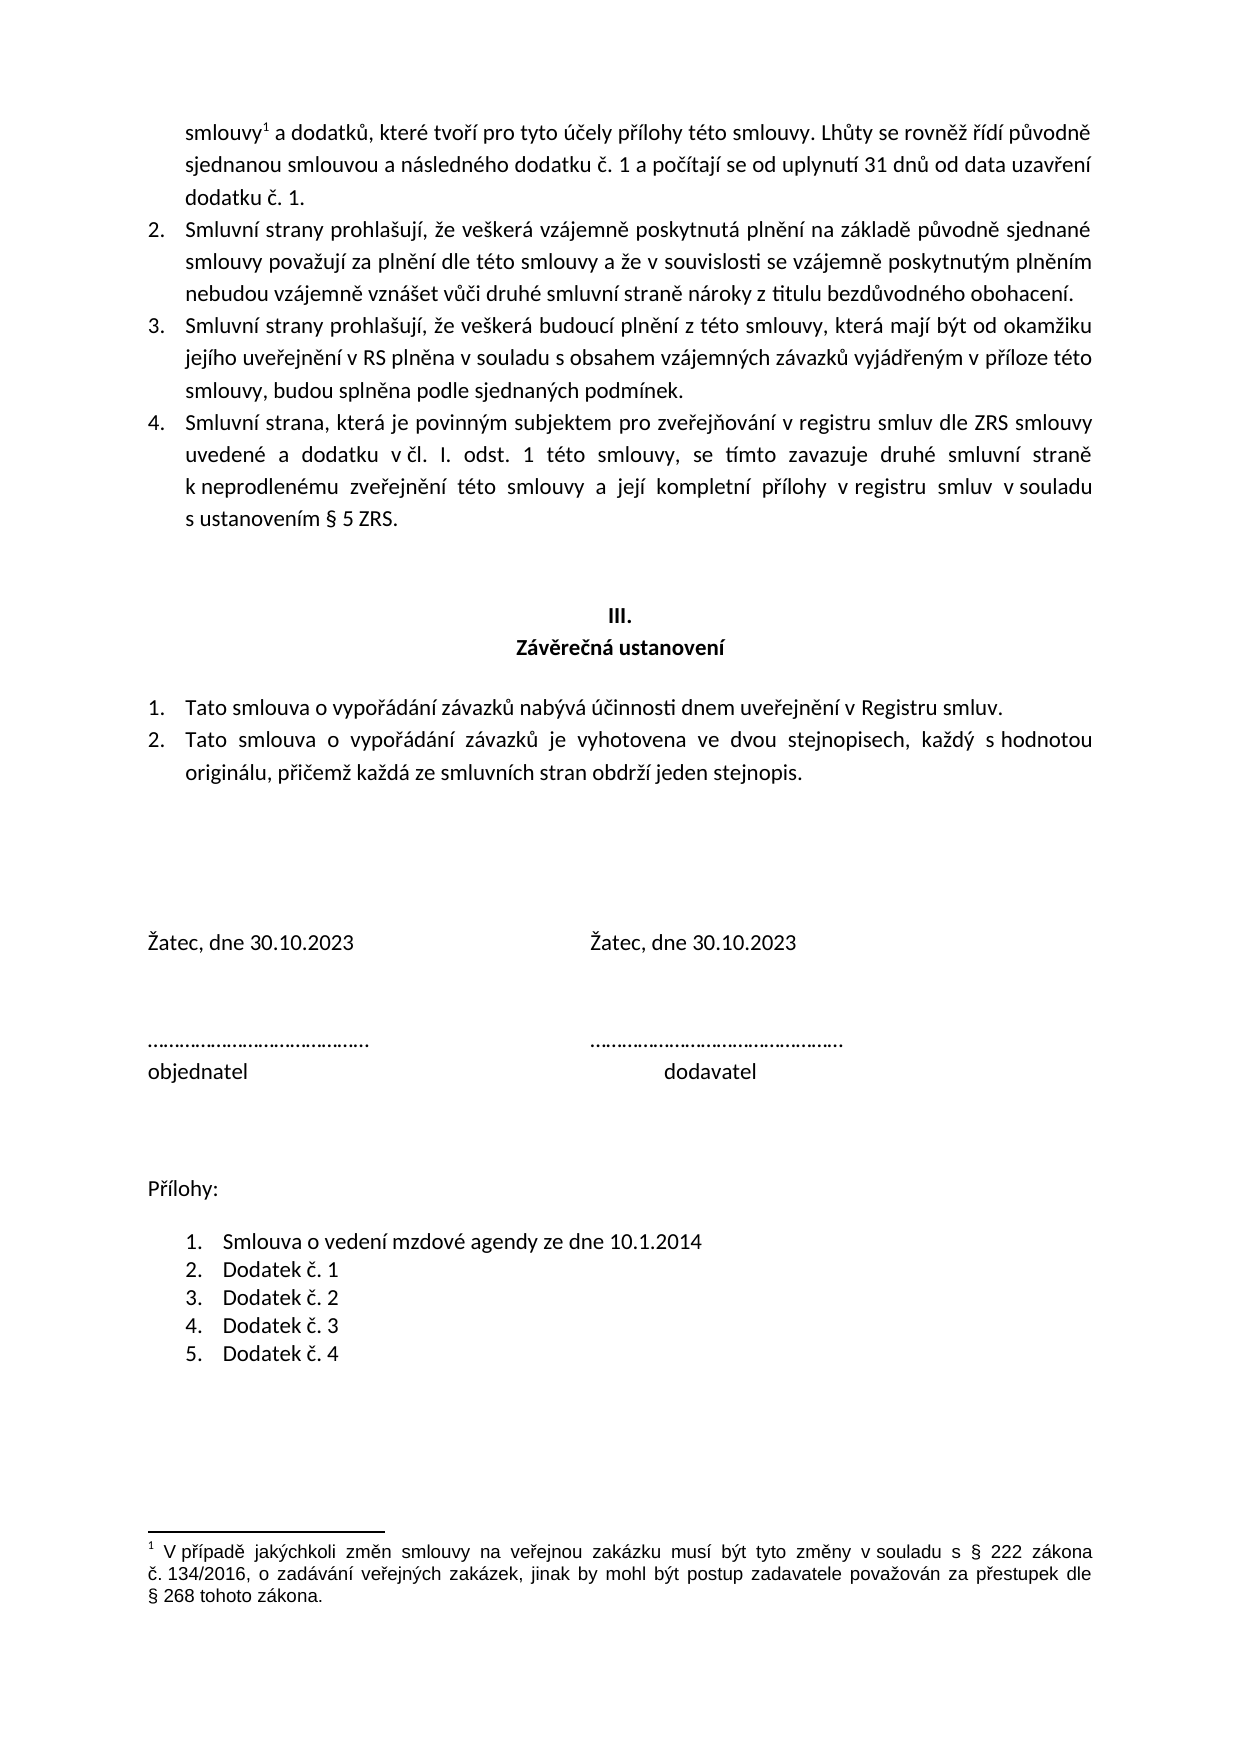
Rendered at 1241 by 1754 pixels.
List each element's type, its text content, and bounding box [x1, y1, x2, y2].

text III. [148, 601, 1093, 629]
text Žatec, dne 30.10.2023 Žatec, dne 30.10.2023 [148, 928, 1093, 956]
list Tato smlouva o vypořádání závazků je vyhotovena ve dvou stejnopisech, každý s hodnotou originálu, přičemž každá ze smluvních stran obdrží jeden stejnopis. [148, 726, 1093, 786]
text Přílohy: [148, 1174, 1093, 1202]
text …………………………………… ………………………………………… [148, 1025, 1093, 1053]
list Smlouva o vedení mzdové agendy ze dne 10.1.2014 [185, 1227, 1093, 1255]
list Dodatek č. 2 [185, 1283, 1093, 1311]
list Dodatek č. 1 [185, 1255, 1093, 1283]
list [148, 118, 1093, 211]
list Smluvní strany prohlašují, že veškerá vzájemně poskytnutá plnění na základě původně sjednané smlouvy považují za plnění dle této smlouvy a že v souvislosti se vzájemně poskytnutým plněním nebudou vzájemně vznášet vůči druhé smluvní straně nároky z titulu bezdůvodného obohacení. [148, 215, 1093, 307]
list Tato smlouva o vypořádání závazků nabývá účinnosti dnem uveřejnění v Registru smluv. [148, 693, 1093, 721]
text Závěrečná ustanovení [148, 633, 1093, 661]
list Smluvní strana, která je povinným subjektem pro zveřejňování v registru smluv dle ZRS smlouvy uvedené a dodatku v čl. I. odst. 1 této smlouvy, se tímto zavazuje druhé smluvní straně k neprodlenému zveřejnění této smlouvy a její kompletní přílohy v registru smluv v souladu s ustanovením § 5 ZRS. [148, 408, 1093, 532]
list Dodatek č. 4 [185, 1339, 1093, 1367]
list Smluvní strany prohlašují, že veškerá budoucí plnění z této smlouvy, která mají být od okamžiku jejího uveřejnění v RS plněna v souladu s obsahem vzájemných závazků vyjádřeným v příloze této smlouvy, budou splněna podle sjednaných podmínek. [148, 311, 1093, 404]
list Dodatek č. 3 [185, 1311, 1093, 1339]
text objednatel dodavatel [148, 1057, 1093, 1085]
